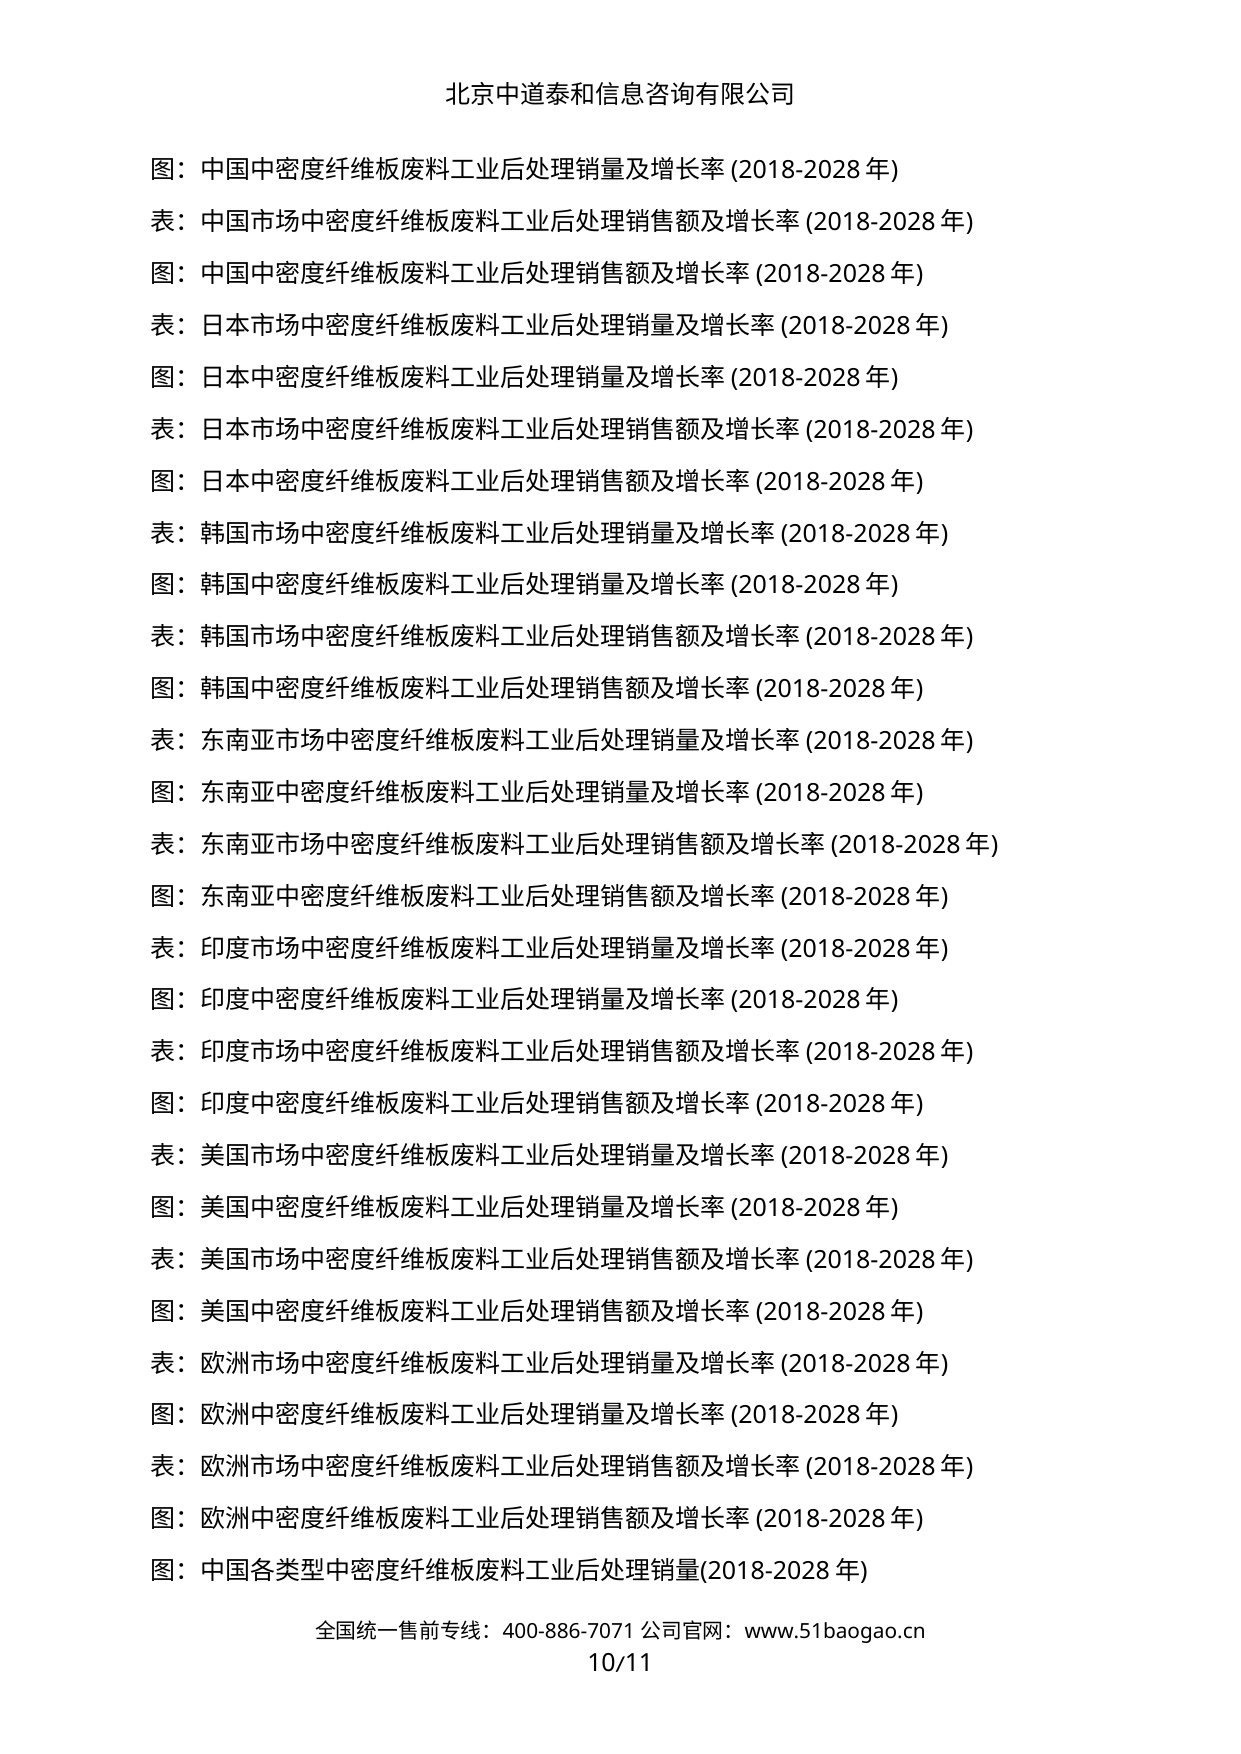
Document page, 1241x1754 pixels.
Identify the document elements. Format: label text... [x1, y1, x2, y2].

text 表：日本市场中密度纤维板废料工业后处理销量及增长率 (2018-2028年) [150, 306, 1090, 342]
text 表：美国市场中密度纤维板废料工业后处理销售额及增长率 (2018-2028年) [150, 1239, 1090, 1276]
text 表：韩国市场中密度纤维板废料工业后处理销售额及增长率 (2018-2028年) [150, 617, 1090, 653]
text 图：韩国中密度纤维板废料工业后处理销量及增长率 (2018-2028年) [150, 565, 1090, 601]
text 图：东南亚中密度纤维板废料工业后处理销售额及增长率 (2018-2028年) [150, 876, 1090, 912]
text 表：美国市场中密度纤维板废料工业后处理销量及增长率 (2018-2028年) [150, 1136, 1090, 1172]
text 图：欧洲中密度纤维板废料工业后处理销量及增长率 (2018-2028年) [150, 1395, 1090, 1431]
text 图：印度中密度纤维板废料工业后处理销量及增长率 (2018-2028年) [150, 980, 1090, 1016]
text 图：中国中密度纤维板废料工业后处理销售额及增长率 (2018-2028年) [150, 254, 1090, 290]
text 表：中国市场中密度纤维板废料工业后处理销售额及增长率 (2018-2028年) [150, 202, 1090, 238]
text 表：印度市场中密度纤维板废料工业后处理销售额及增长率 (2018-2028年) [150, 1032, 1090, 1068]
text 图：韩国中密度纤维板废料工业后处理销售额及增长率 (2018-2028年) [150, 669, 1090, 705]
text 图：中国中密度纤维板废料工业后处理销量及增长率 (2018-2028年) [150, 150, 1090, 186]
text 图：中国各类型中密度纤维板废料工业后处理销量(2018-2028年) [150, 1551, 1090, 1587]
text 图：美国中密度纤维板废料工业后处理销售额及增长率 (2018-2028年) [150, 1291, 1090, 1327]
text 图：欧洲中密度纤维板废料工业后处理销售额及增长率 (2018-2028年) [150, 1499, 1090, 1535]
text 表：印度市场中密度纤维板废料工业后处理销量及增长率 (2018-2028年) [150, 928, 1090, 964]
text 表：东南亚市场中密度纤维板废料工业后处理销售额及增长率 (2018-2028年) [150, 824, 1090, 861]
text 表：日本市场中密度纤维板废料工业后处理销售额及增长率 (2018-2028年) [150, 409, 1090, 446]
text 表：韩国市场中密度纤维板废料工业后处理销量及增长率 (2018-2028年) [150, 513, 1090, 549]
text 图：东南亚中密度纤维板废料工业后处理销量及增长率 (2018-2028年) [150, 772, 1090, 809]
text 表：欧洲市场中密度纤维板废料工业后处理销售额及增长率 (2018-2028年) [150, 1447, 1090, 1483]
text 图：印度中密度纤维板废料工业后处理销售额及增长率 (2018-2028年) [150, 1084, 1090, 1120]
text 表：东南亚市场中密度纤维板废料工业后处理销量及增长率 (2018-2028年) [150, 721, 1090, 757]
text 图：美国中密度纤维板废料工业后处理销量及增长率 (2018-2028年) [150, 1187, 1090, 1224]
text 图：日本中密度纤维板废料工业后处理销售额及增长率 (2018-2028年) [150, 461, 1090, 497]
text 表：欧洲市场中密度纤维板废料工业后处理销量及增长率 (2018-2028年) [150, 1343, 1090, 1379]
text 图：日本中密度纤维板废料工业后处理销量及增长率 (2018-2028年) [150, 357, 1090, 394]
